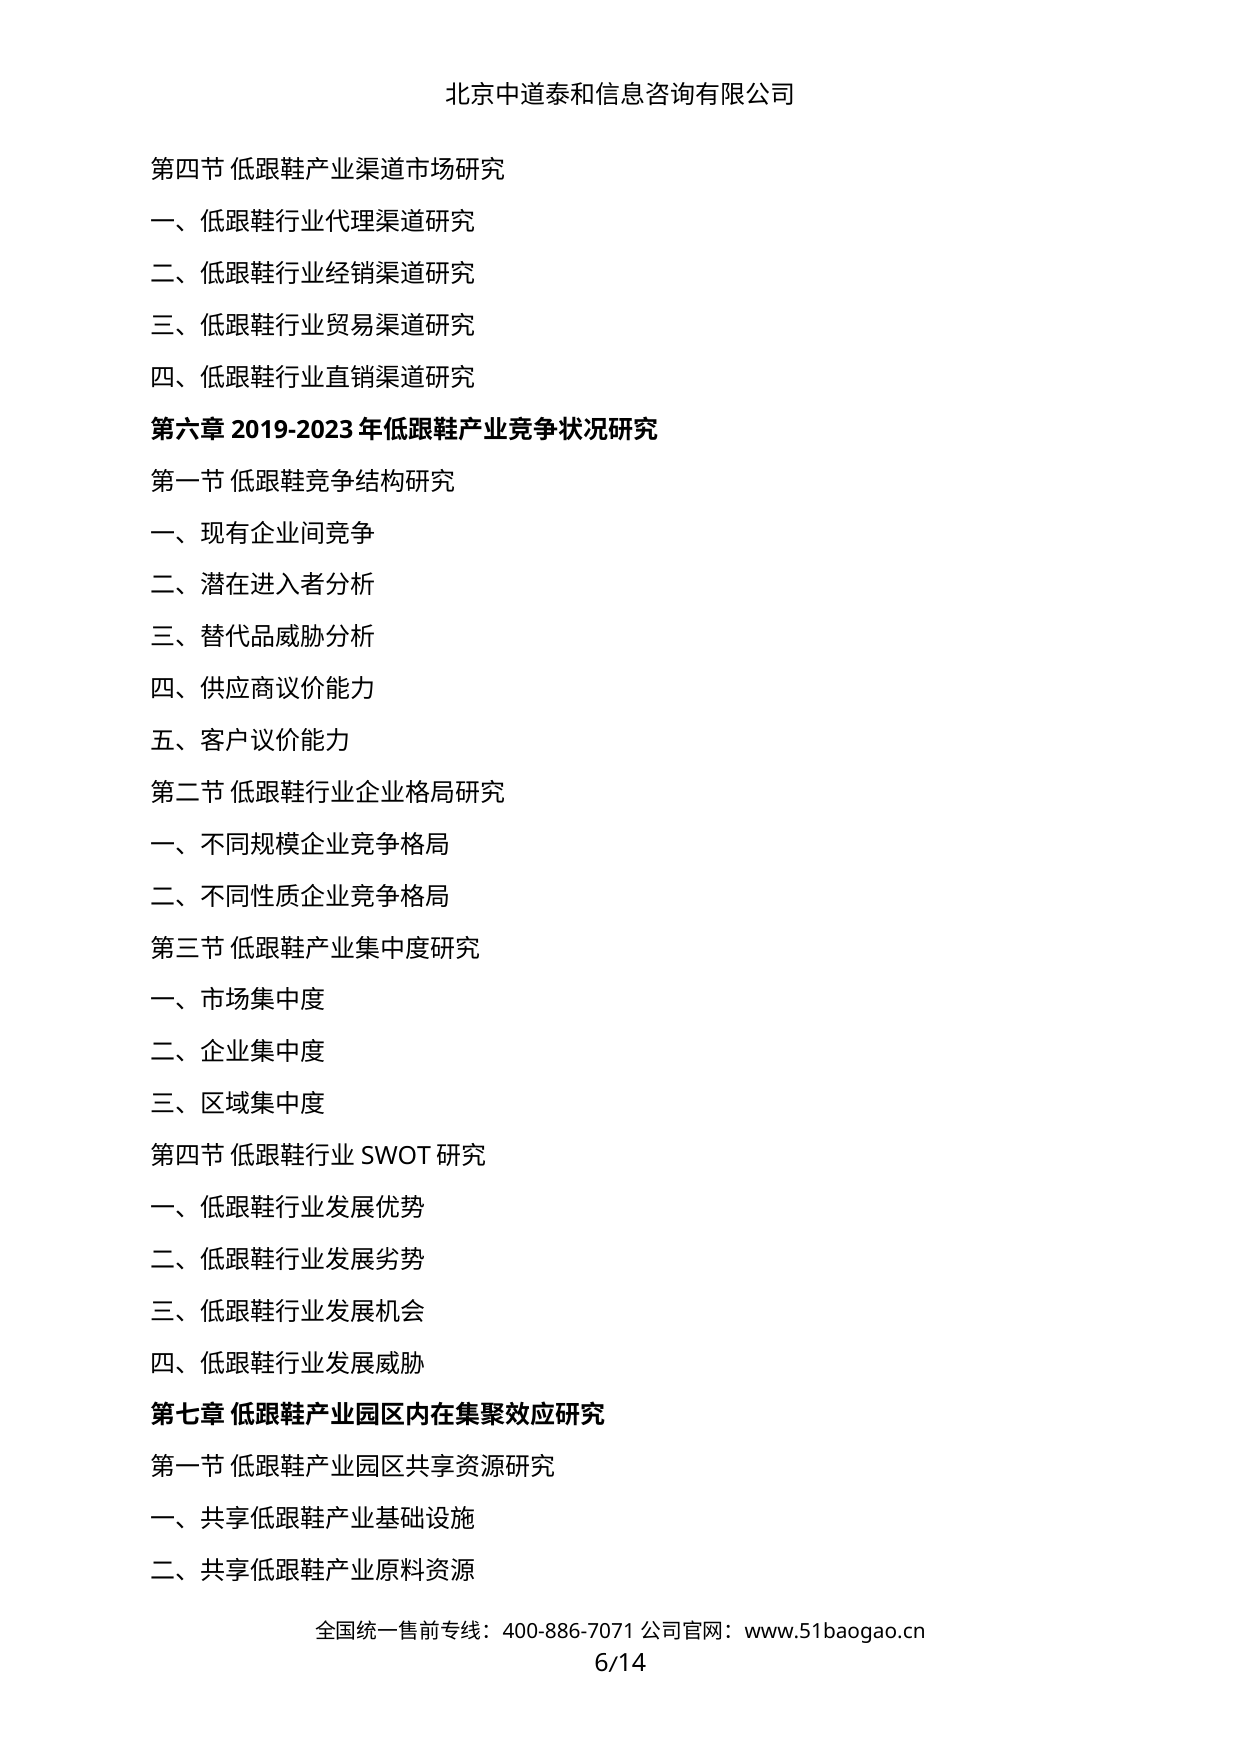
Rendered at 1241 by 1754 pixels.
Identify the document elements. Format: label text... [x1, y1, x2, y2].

text 三、替代品威胁分析 [150, 617, 1090, 653]
text 一、市场集中度 [150, 980, 1090, 1016]
text 第七章 低跟鞋产业园区内在集聚效应研究 [150, 1395, 1090, 1431]
text 一、低跟鞋行业发展优势 [150, 1187, 1090, 1224]
text 四、低跟鞋行业发展威胁 [150, 1343, 1090, 1379]
text 一、共享低跟鞋产业基础设施 [150, 1499, 1090, 1535]
text 四、低跟鞋行业直销渠道研究 [150, 357, 1090, 394]
text 二、企业集中度 [150, 1032, 1090, 1068]
text 第一节 低跟鞋竞争结构研究 [150, 461, 1090, 497]
text 一、现有企业间竞争 [150, 513, 1090, 549]
text 第二节 低跟鞋行业企业格局研究 [150, 772, 1090, 809]
text 第一节 低跟鞋产业园区共享资源研究 [150, 1447, 1090, 1483]
text 五、客户议价能力 [150, 721, 1090, 757]
text 四、供应商议价能力 [150, 669, 1090, 705]
text 第四节 低跟鞋行业SWOT研究 [150, 1136, 1090, 1172]
text 一、不同规模企业竞争格局 [150, 824, 1090, 861]
text 一、低跟鞋行业代理渠道研究 [150, 202, 1090, 238]
text 三、低跟鞋行业发展机会 [150, 1291, 1090, 1327]
text 第六章 2019-2023年低跟鞋产业竞争状况研究 [150, 409, 1090, 446]
text 二、不同性质企业竞争格局 [150, 876, 1090, 912]
text 三、低跟鞋行业贸易渠道研究 [150, 306, 1090, 342]
text 第四节 低跟鞋产业渠道市场研究 [150, 150, 1090, 186]
text 第三节 低跟鞋产业集中度研究 [150, 928, 1090, 964]
text 二、低跟鞋行业经销渠道研究 [150, 254, 1090, 290]
text 三、区域集中度 [150, 1084, 1090, 1120]
text 二、潜在进入者分析 [150, 565, 1090, 601]
text 二、低跟鞋行业发展劣势 [150, 1239, 1090, 1276]
text 二、共享低跟鞋产业原料资源 [150, 1551, 1090, 1587]
